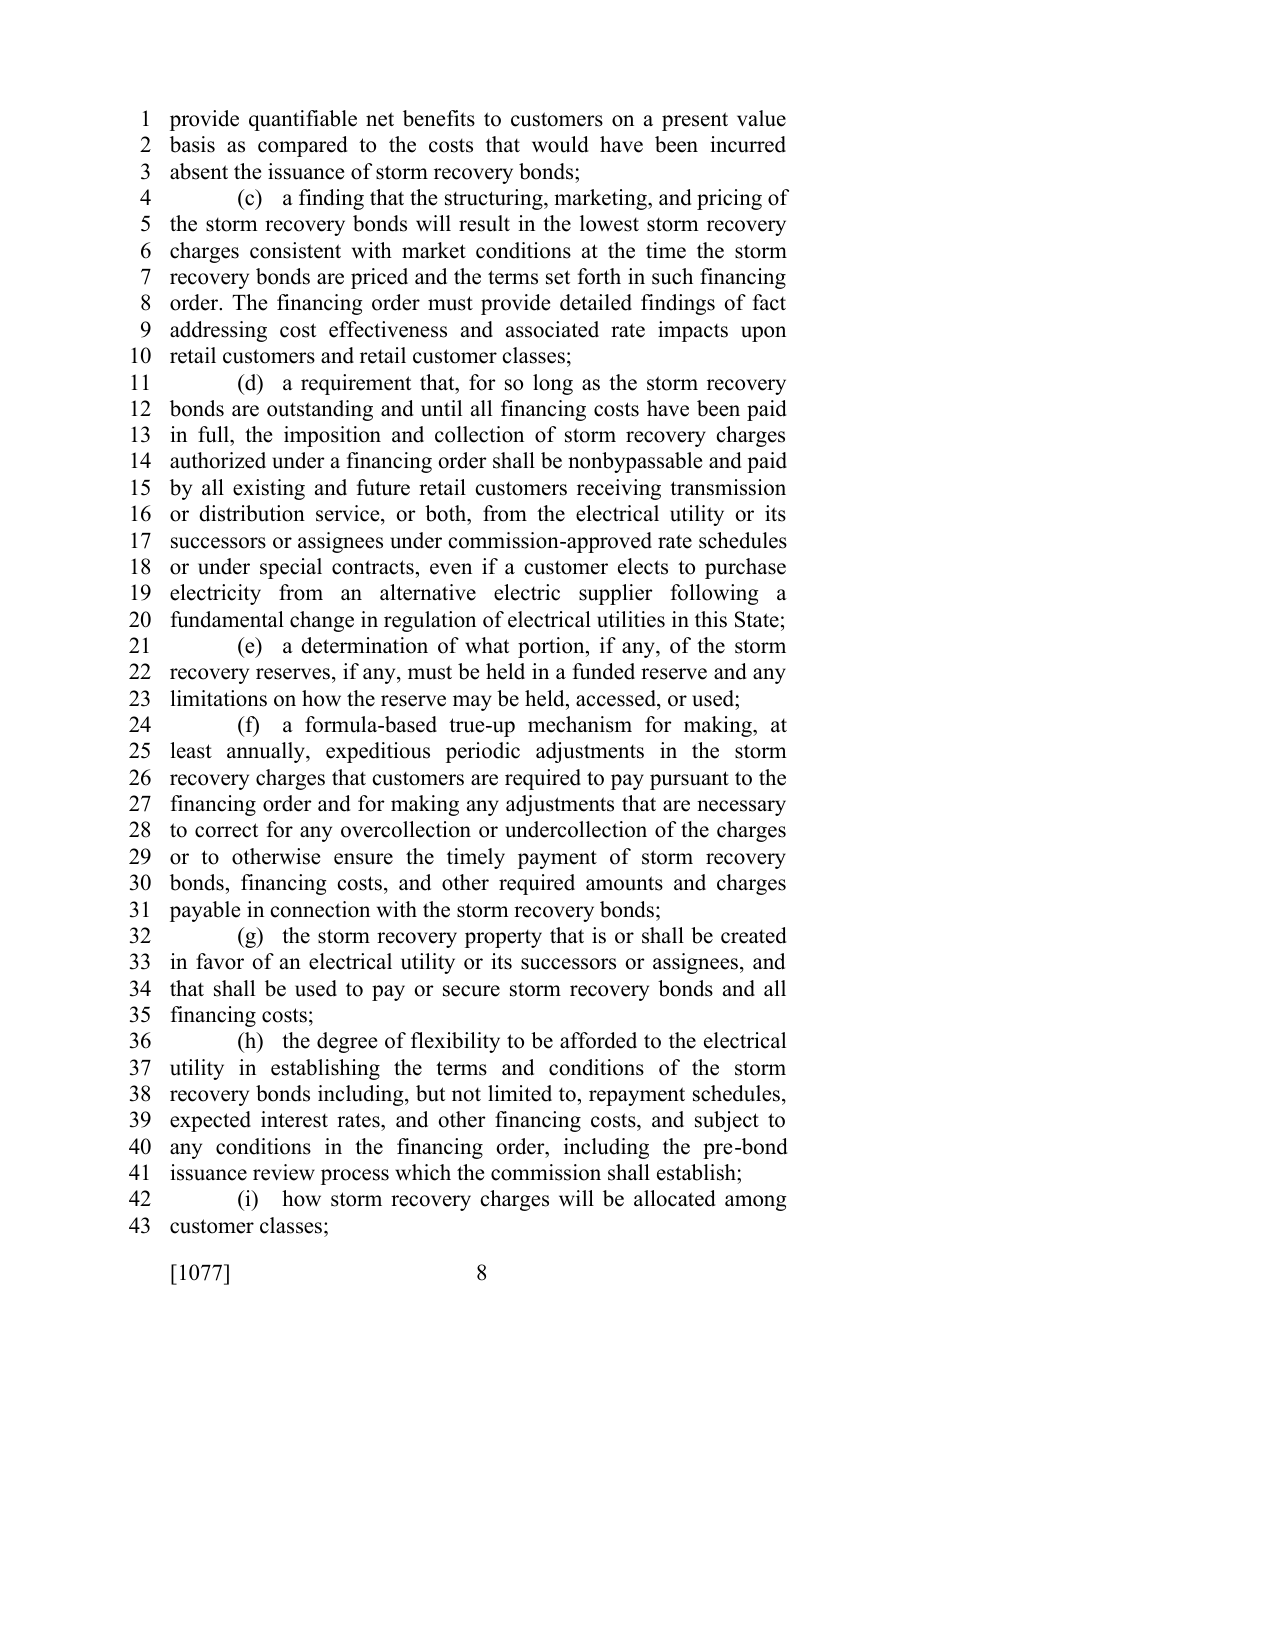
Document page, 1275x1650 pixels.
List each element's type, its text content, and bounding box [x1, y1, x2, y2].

text (c) a finding that the structuring, marketing, and pricing of the storm recovery bonds will result in the lowest storm recovery charges consistent with market conditions at the time the storm recovery bonds are priced and the terms set forth in such financing order. The financing order must provide detailed findings of fact addressing cost effectiveness and associated rate impacts upon retail customers and retail customer classes; [169, 184, 787, 368]
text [169, 105, 787, 184]
text (f) a formula-based true-up mechanism for making, at least annually, expeditious periodic adjustments in the storm recovery charges that customers are required to pay pursuant to the financing order and for making any adjustments that are necessary to correct for any overcollection or undercollection of the charges or to otherwise ensure the timely payment of storm recovery bonds, financing costs, and other required amounts and charges payable in connection with the storm recovery bonds; [169, 711, 787, 922]
text (h) the degree of flexibility to be afforded to the electrical utility in establishing the terms and conditions of the storm recovery bonds including, but not limited to, repayment schedules, expected interest rates, and other financing costs, and subject to any conditions in the financing order, including the pre-bond issuance review process which the commission shall establish; [169, 1027, 787, 1186]
text (i) how storm recovery charges will be allocated among customer classes; [169, 1186, 787, 1238]
text (e) a determination of what portion, if any, of the storm recovery reserves, if any, must be held in a funded reserve and any limitations on how the reserve may be held, accessed, or used; [169, 632, 787, 711]
text (d) a requirement that, for so long as the storm recovery bonds are outstanding and until all financing costs have been paid in full, the imposition and collection of storm recovery charges authorized under a financing order shall be nonbypassable and paid by all existing and future retail customers receiving transmission or distribution service, or both, from the electrical utility or its successors or assignees under commission-approved rate schedules or under special contracts, even if a customer elects to purchase electricity from an alternative electric supplier following a fundamental change in regulation of electrical utilities in this State; [169, 368, 787, 632]
text (g) the storm recovery property that is or shall be created in favor of an electrical utility or its successors or assignees, and that shall be used to pay or secure storm recovery bonds and all financing costs; [169, 922, 787, 1027]
